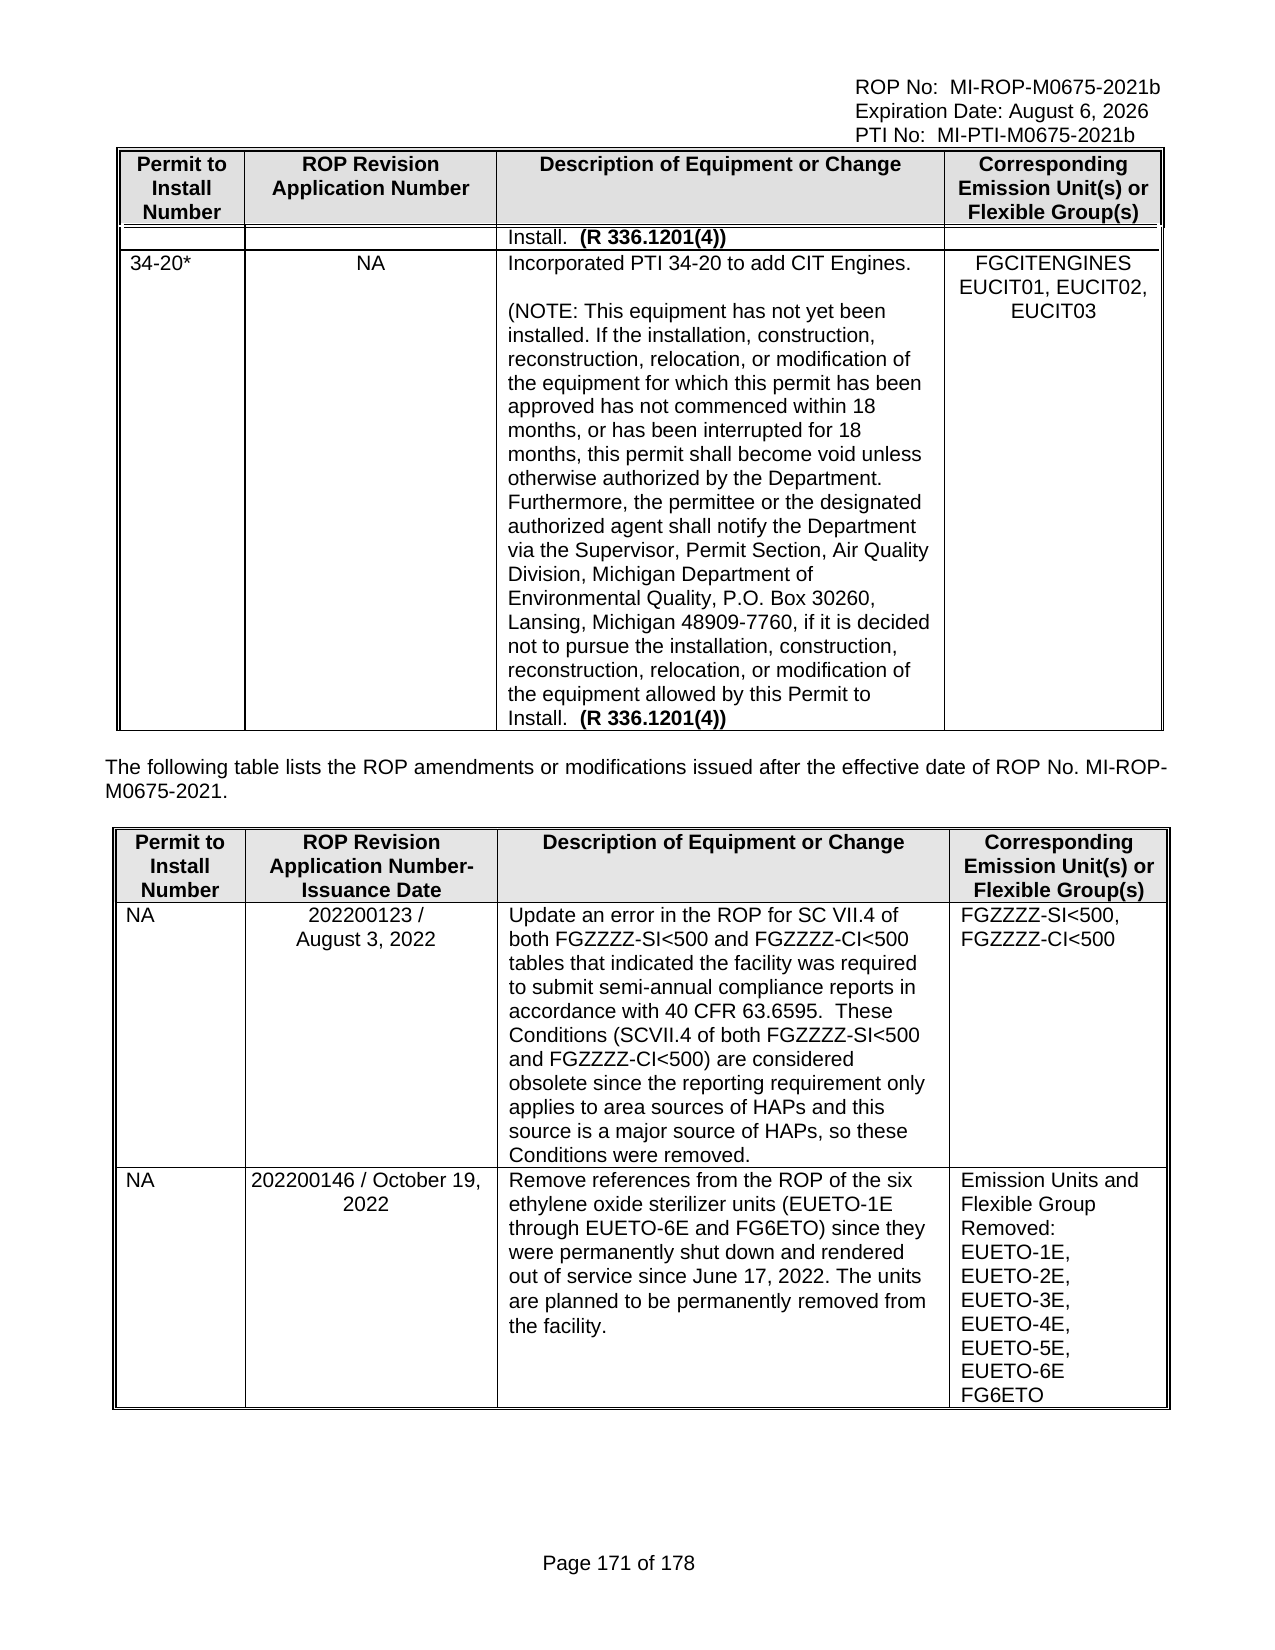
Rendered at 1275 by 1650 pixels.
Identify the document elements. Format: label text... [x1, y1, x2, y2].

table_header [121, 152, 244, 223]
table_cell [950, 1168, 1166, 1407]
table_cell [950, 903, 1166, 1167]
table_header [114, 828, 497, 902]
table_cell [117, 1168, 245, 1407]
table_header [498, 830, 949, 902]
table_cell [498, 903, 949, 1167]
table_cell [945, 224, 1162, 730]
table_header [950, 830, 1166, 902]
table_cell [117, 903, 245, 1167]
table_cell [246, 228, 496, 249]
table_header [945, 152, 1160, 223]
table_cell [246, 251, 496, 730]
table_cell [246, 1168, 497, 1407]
text The following table lists the ROP amendments or modifications issued after the effective date of ROP No. MI-ROP-M0675-2021. [105, 755, 1170, 803]
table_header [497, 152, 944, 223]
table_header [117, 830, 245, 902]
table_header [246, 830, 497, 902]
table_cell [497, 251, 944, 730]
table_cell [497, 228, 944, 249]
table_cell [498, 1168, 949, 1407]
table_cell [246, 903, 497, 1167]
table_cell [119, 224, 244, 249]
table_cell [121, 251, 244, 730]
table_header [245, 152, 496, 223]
